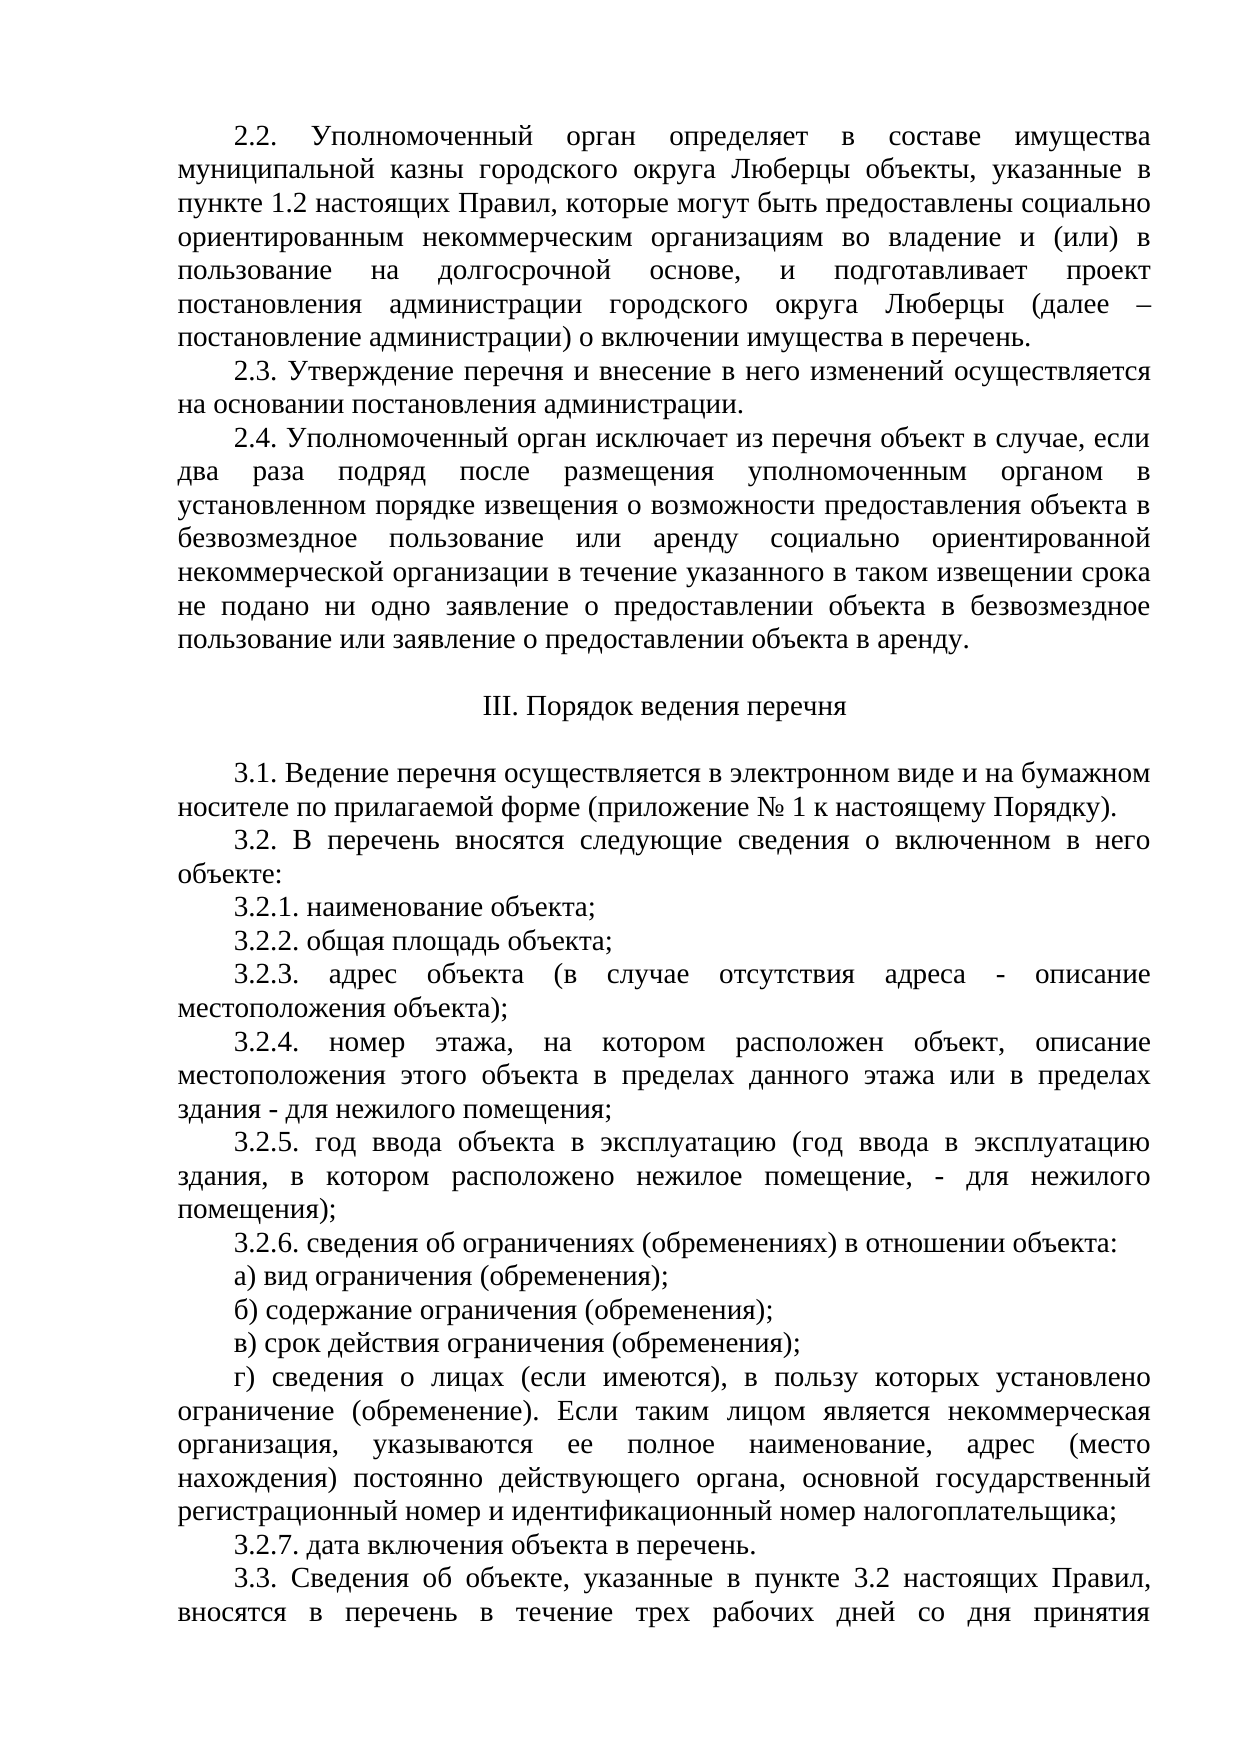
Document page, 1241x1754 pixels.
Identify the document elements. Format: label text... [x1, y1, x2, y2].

text III. Порядок ведения перечня [177, 688, 1152, 722]
text 2.4. Уполномоченный орган исключает из перечня объект в случае, если два раза подряд после размещения уполномоченным органом в установленном порядке извещения о возможности предоставления объекта в безвозмездное пользование или аренду социально ориентированной некоммерческой организации в течение указанного в таком извещении срока не подано ни одно заявление о предоставлении объекта в безвозмездное пользование или заявление о предоставлении объекта в аренду. [177, 420, 1152, 655]
text 3.2.4. номер этажа, на котором расположен объект, описание местоположения этого объекта в пределах данного этажа или в пределах здания - для нежилого помещения; [177, 1024, 1152, 1124]
text г) сведения о лицах (если имеются), в пользу которых установлено ограничение (обременение). Если таким лицом является некоммерческая организация, указываются ее полное наименование, адрес (место нахождения) постоянно действующего органа, основной государственный регистрационный номер и идентификационный номер налогоплательщика; [177, 1359, 1152, 1527]
text 3.2.3. адрес объекта (в случае отсутствия адреса - описание местоположения объекта); [177, 957, 1152, 1024]
text 3.2.6. сведения об ограничениях (обременениях) в отношении объекта: [177, 1225, 1152, 1258]
text 3.2. В перечень вносятся следующие сведения о включенном в него объекте: [177, 822, 1152, 889]
text в) срок действия ограничения (обременения); [177, 1326, 1152, 1359]
text 3.1. Ведение перечня осуществляется в электронном виде и на бумажном носителе по прилагаемой форме (приложение № 1 к настоящему Порядку). [177, 755, 1152, 822]
text 3.2.1. наименование объекта; [177, 889, 1152, 923]
text б) содержание ограничения (обременения); [177, 1292, 1152, 1326]
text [177, 1560, 1152, 1627]
text 2.3. Утверждение перечня и внесение в него изменений осуществляется на основании постановления администрации. [177, 353, 1152, 420]
text 2.2. Уполномоченный орган определяет в составе имущества муниципальной казны городского округа Люберцы объекты, указанные в пункте 1.2 настоящих Правил, которые могут быть предоставлены социально ориентированным некоммерческим организациям во владение и (или) в пользование на долгосрочной основе, и подготавливает проект постановления администрации городского округа Люберцы (далее – постановление администрации) о включении имущества в перечень. [177, 118, 1152, 353]
text 3.2.7. дата включения объекта в перечень. [177, 1527, 1152, 1560]
text 3.2.2. общая площадь объекта; [177, 923, 1152, 957]
text а) вид ограничения (обременения); [177, 1258, 1152, 1292]
text 3.2.5. год ввода объекта в эксплуатацию (год ввода в эксплуатацию здания, в котором расположено нежилое помещение, - для нежилого помещения); [177, 1124, 1152, 1225]
